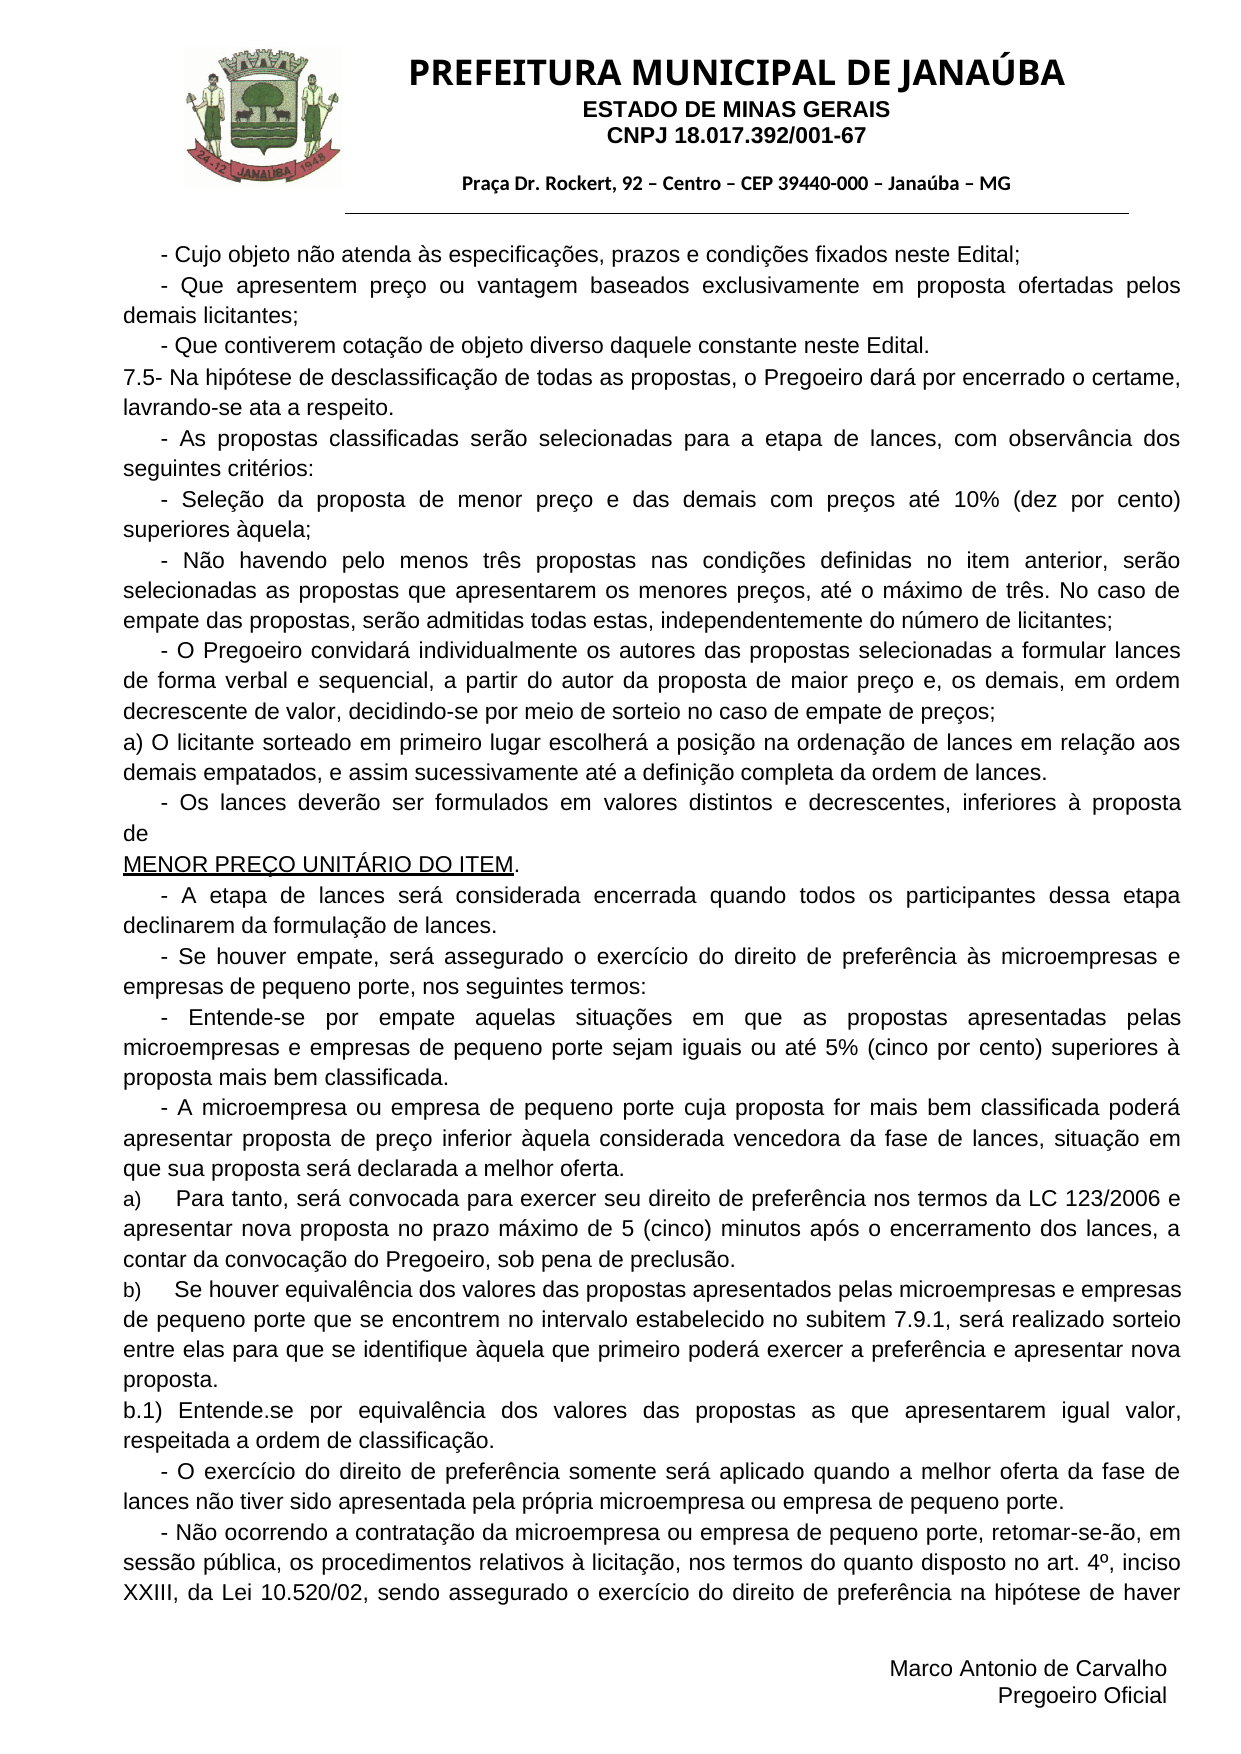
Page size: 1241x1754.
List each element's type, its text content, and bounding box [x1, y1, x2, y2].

list - O exercício do direito de preferência somente será aplicado quando a melhor oferta da fase de lances não tiver sido apresentada pela própria microempresa ou empresa de pequeno porte. [123, 1458, 1182, 1514]
list - Não havendo pelo menos três propostas nas condições definidas no item anterior, serão selecionadas as propostas que apresentarem os menores preços, até o máximo de três. No caso de empate das propostas, serão admitidas todas estas, independentemente do número de licitantes; [123, 547, 1182, 633]
text b.1) Entende.se por equivalência dos valores das propostas as que apresentarem igual valor, respeitada a ordem de classificação. [123, 1397, 1182, 1453]
list Para tanto, será convocada para exercer seu direito de preferência nos termos da LC 123/2006 e apresentar nova proposta no prazo máximo de 5 (cinco) minutos após o encerramento dos lances, a contar da convocação do Pregoeiro, sob pena de preclusão. [123, 1185, 1182, 1272]
list - A etapa de lances será considerada encerrada quando todos os participantes dessa etapa declinarem da formulação de lances. [123, 882, 1182, 938]
list - As propostas classificadas serão selecionadas para a etapa de lances, com observância dos seguintes critérios: [123, 424, 1182, 481]
list Se houver equivalência dos valores das propostas apresentados pelas microempresas e empresas de pequeno porte que se encontrem no intervalo estabelecido no subitem 7.9.1, será realizado sorteio entre elas para que se identifique àquela que primeiro poderá exercer a preferência e apresentar nova proposta. [123, 1276, 1182, 1393]
text 7.5- Na hipótese de desclassificação de todas as propostas, o Pregoeiro dará por encerrado o certame, lavrando-se ata a respeito. [123, 363, 1182, 420]
text a) O licitante sorteado em primeiro lugar escolherá a posição na ordenação de lances em relação aos demais empatados, e assim sucessivamente até a definição completa da ordem de lances. [123, 728, 1182, 785]
text MENOR PREÇO UNITÁRIO DO ITEM. [123, 851, 1182, 877]
list - Os lances deverão ser formulados em valores distintos e decrescentes, inferiores à proposta de [123, 789, 1182, 846]
list - O Pregoeiro convidará individualmente os autores das propostas selecionadas a formular lances de forma verbal e sequencial, a partir do autor da proposta de maior preço e, os demais, em ordem decrescente de valor, decidindo-se por meio de sorteio no caso de empate de preços; [123, 637, 1182, 724]
list - Que apresentem preço ou vantagem baseados exclusivamente em proposta ofertadas pelos demais licitantes; [123, 272, 1182, 328]
picture [183, 47, 343, 187]
list - Se houver empate, será assegurado o exercício do direito de preferência às microempresas e empresas de pequeno porte, nos seguintes termos: [123, 943, 1182, 999]
list - A microempresa ou empresa de pequeno porte cuja proposta for mais bem classificada poderá apresentar proposta de preço inferior àquela considerada vencedora da fase de lances, situação em que sua proposta será declarada a melhor oferta. [123, 1094, 1182, 1181]
list - Seleção da proposta de menor preço e das demais com preços até 10% (dez por cento) superiores àquela; [123, 486, 1182, 542]
list - Que contiverem cotação de objeto diverso daquele constante neste Edital. [123, 332, 1182, 359]
list - Cujo objeto não atenda às especificações, prazos e condições fixados neste Edital; [123, 241, 1182, 267]
list - Entende-se por empate aquelas situações em que as propostas apresentadas pelas microempresas e empresas de pequeno porte sejam iguais ou até 5% (cinco por cento) superiores à proposta mais bem classificada. [123, 1004, 1182, 1090]
